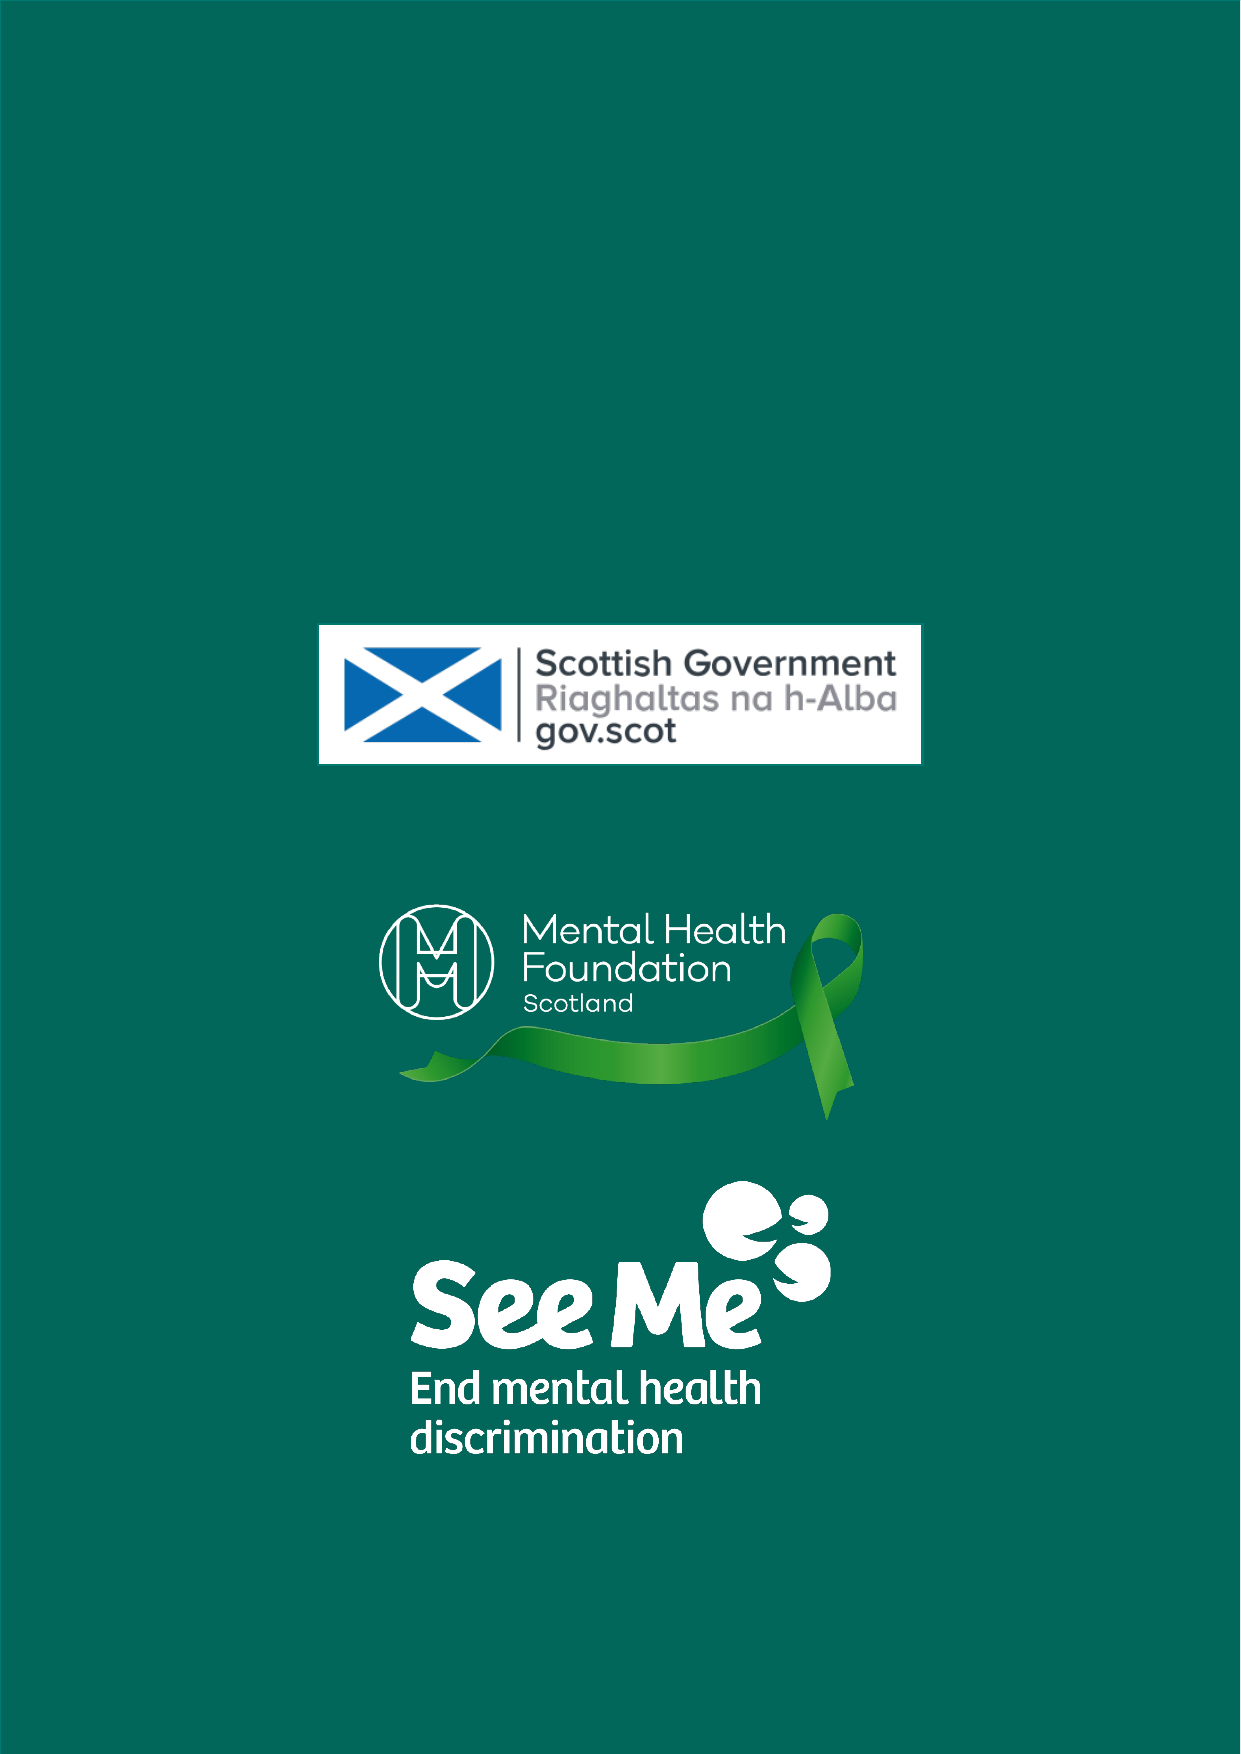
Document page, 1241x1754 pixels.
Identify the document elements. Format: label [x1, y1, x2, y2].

picture [370, 895, 873, 1127]
picture [411, 1181, 831, 1454]
picture [331, 637, 910, 757]
